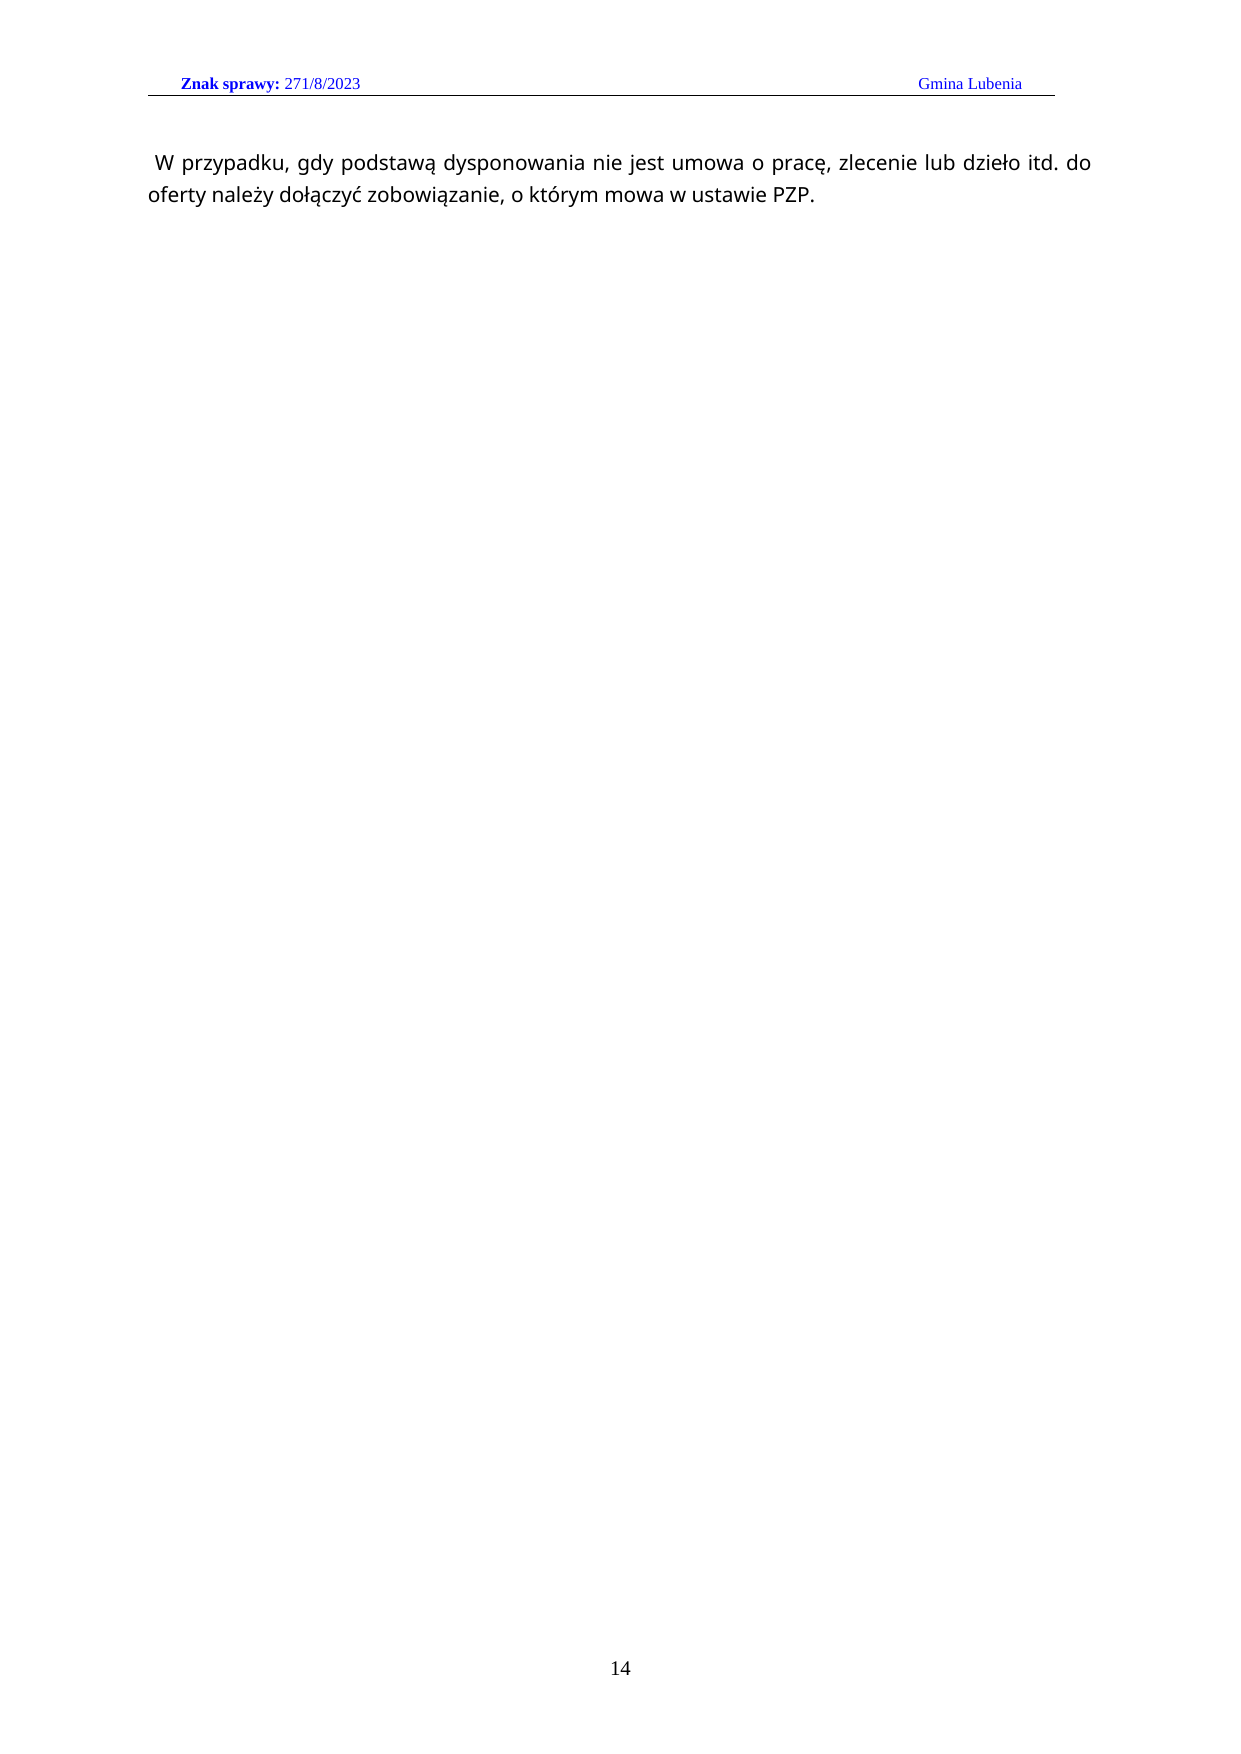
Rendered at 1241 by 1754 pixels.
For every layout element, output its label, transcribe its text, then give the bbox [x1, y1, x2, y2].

text W przypadku, gdy podstawą dysponowania nie jest umowa o pracę, zlecenie lub dzieło itd. do oferty należy dołączyć zobowiązanie, o którym mowa w ustawie PZP. [148, 148, 1092, 209]
